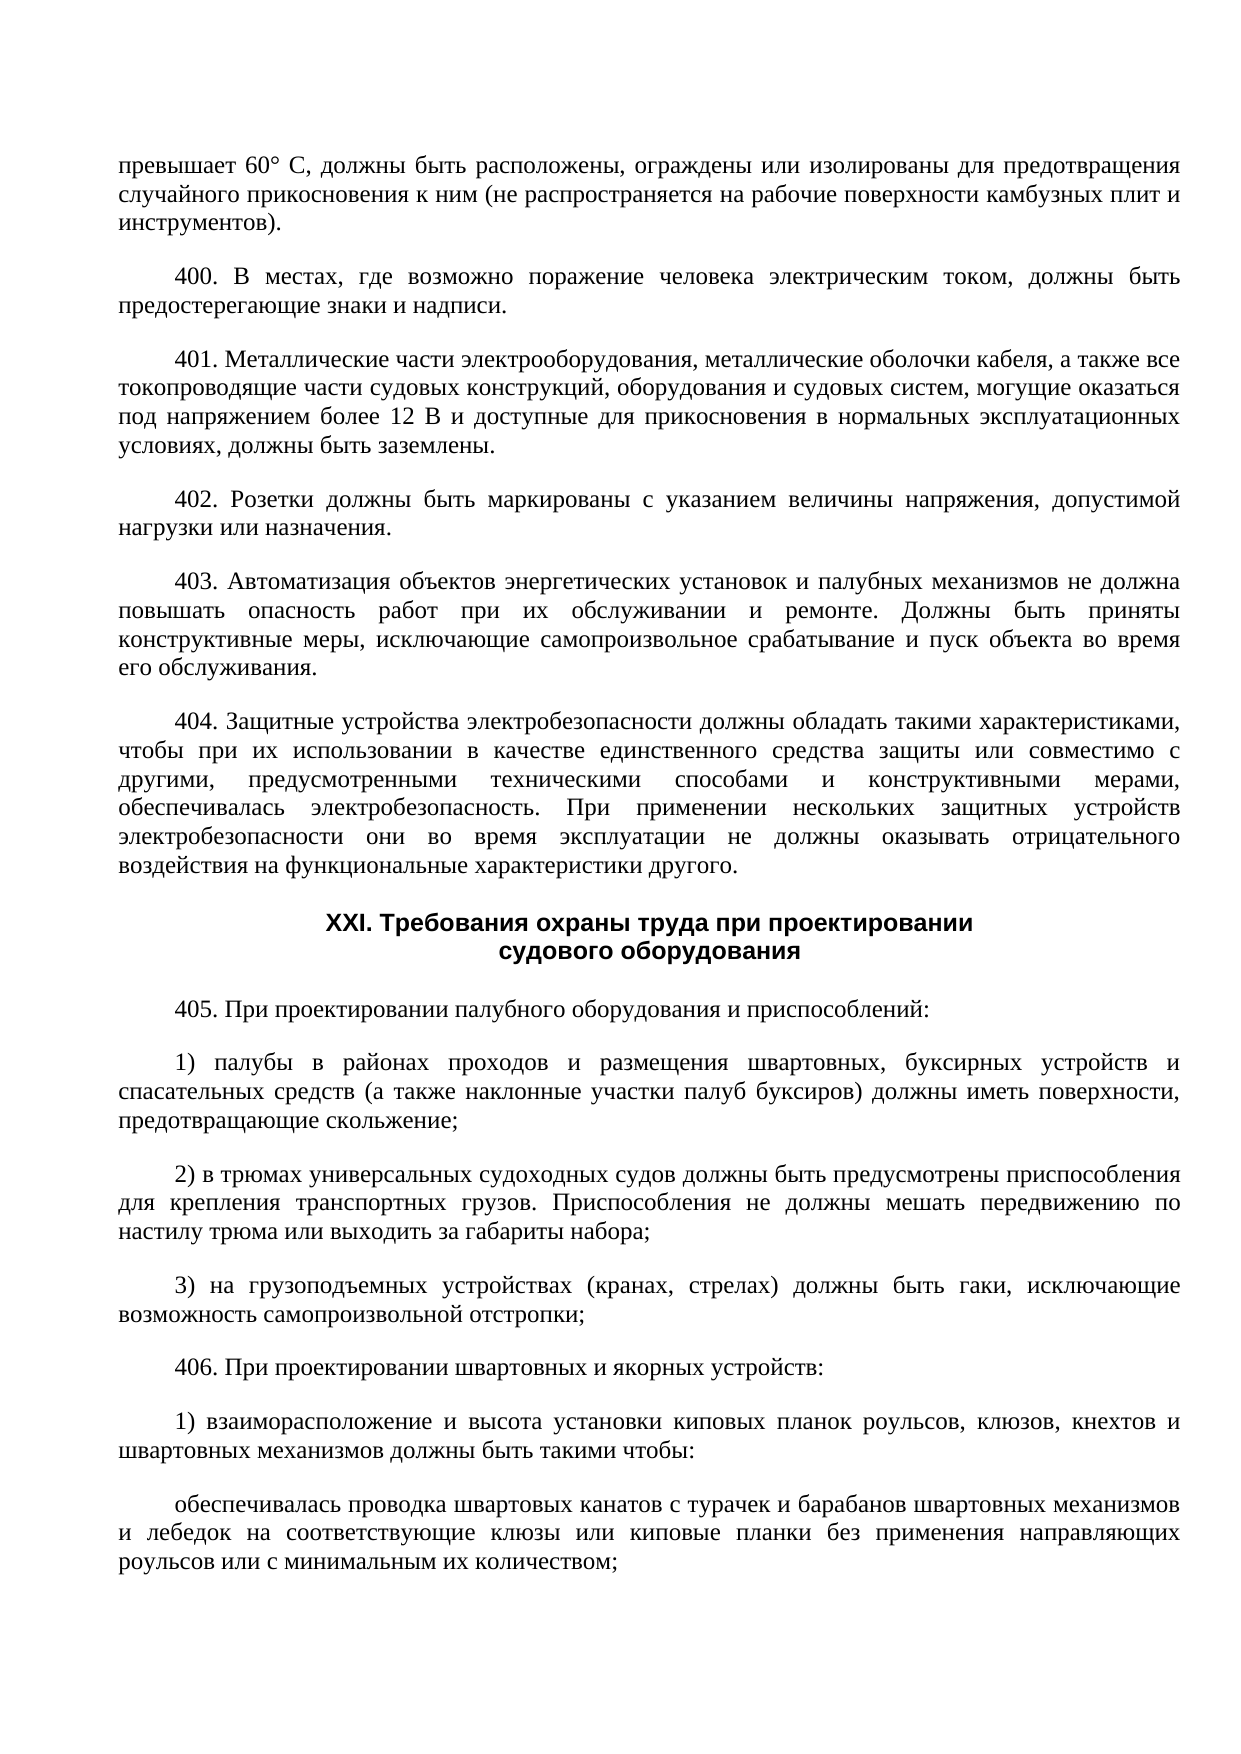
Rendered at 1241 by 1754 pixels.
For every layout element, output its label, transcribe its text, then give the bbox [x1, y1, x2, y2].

text 3) на грузоподъемных устройствах (кранах, стрелах) должны быть гаки, исключающие возможность самопроизвольной отстропки; [118, 1270, 1181, 1327]
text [118, 150, 1181, 236]
title XXI. Требования охраны труда при проектировании [118, 907, 1181, 936]
text 402. Розетки должны быть маркированы с указанием величины напряжения, допустимой нагрузки или назначения. [118, 484, 1181, 541]
title судового оборудования [118, 936, 1181, 965]
text обеспечивалась проводка швартовых канатов с турачек и барабанов швартовных механизмов и лебедок на соответствующие клюзы или киповые планки без применения направляющих роульсов или с минимальным их количеством; [118, 1489, 1181, 1575]
text 2) в трюмах универсальных судоходных судов должны быть предусмотрены приспособления для крепления транспортных грузов. Приспособления не должны мешать передвижению по настилу трюма или выходить за габариты набора; [118, 1159, 1181, 1245]
text 404. Защитные устройства электробезопасности должны обладать такими характеристиками, чтобы при их использовании в качестве единственного средства защиты или совместимо с другими, предусмотренными техническими способами и конструктивными мерами, обеспечивалась электробезопасность. При применении нескольких защитных устройств электробезопасности они во время эксплуатации не должны оказывать отрицательного воздействия на функциональные характеристики другого. [118, 706, 1181, 879]
text 403. Автоматизация объектов энергетических установок и палубных механизмов не должна повышать опасность работ при их обслуживании и ремонте. Должны быть приняты конструктивные меры, исключающие самопроизвольное срабатывание и пуск объекта во время его обслуживания. [118, 566, 1181, 681]
text 406. При проектировании швартовных и якорных устройств: [118, 1352, 1181, 1381]
text 401. Металлические части электрооборудования, металлические оболочки кабеля, а также все токопроводящие части судовых конструкций, оборудования и судовых систем, могущие оказаться под напряжением более 12 В и доступные для прикосновения в нормальных эксплуатационных условиях, должны быть заземлены. [118, 344, 1181, 459]
text 400. В местах, где возможно поражение человека электрическим током, должны быть предостерегающие знаки и надписи. [118, 261, 1181, 319]
text 405. При проектировании палубного оборудования и приспособлений: [118, 994, 1181, 1022]
text 1) взаиморасположение и высота установки киповых планок роульсов, клюзов, кнехтов и швартовных механизмов должны быть такими чтобы: [118, 1406, 1181, 1464]
text 1) палубы в районах проходов и размещения швартовных, буксирных устройств и спасательных средств (а также наклонные участки палуб буксиров) должны иметь поверхности, предотвращающие скольжение; [118, 1047, 1181, 1134]
